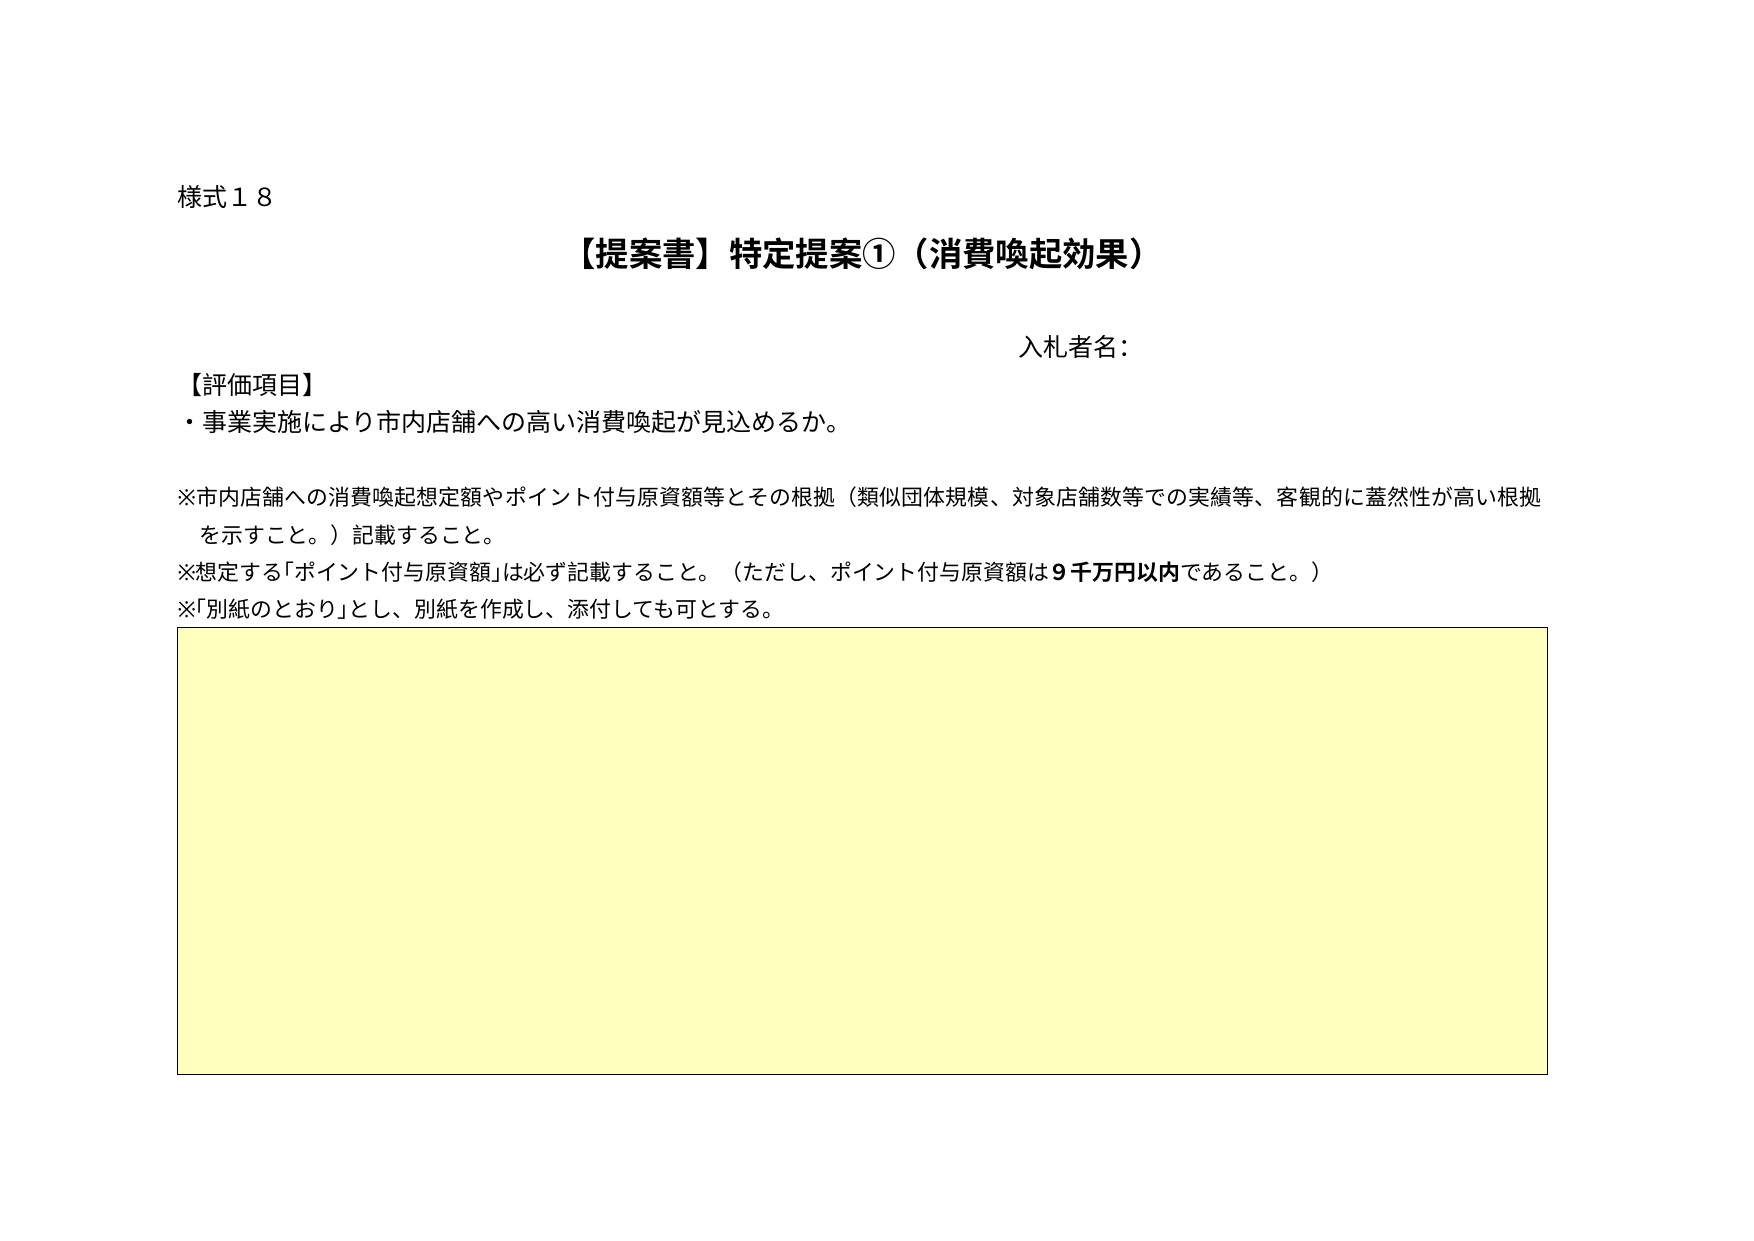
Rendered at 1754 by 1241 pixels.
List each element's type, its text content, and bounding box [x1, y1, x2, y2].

text 入札者名： [615, 327, 1547, 365]
text ※市内店舗への消費喚起想定額やポイント付与原資額等とその根拠（類似団体規模、対象店舗数等での実績等、客観的に蓋然性が高い根拠を示すこと。）記載すること。 [177, 477, 1547, 552]
text ※想定する｢ポイント付与原資額｣は必ず記載すること。（ただし、ポイント付与原資額は９千万円以内であること。） [177, 552, 1547, 590]
text ・事業実施により市内店舗への高い消費喚起が見込めるか。 [177, 402, 1547, 440]
text 様式１８ [177, 177, 1547, 215]
text 【評価項目】 [177, 365, 1547, 402]
text 【提案書】特定提案①（消費喚起効果） [177, 215, 1547, 290]
table_header [178, 628, 1547, 1074]
text ※｢別紙のとおり｣とし、別紙を作成し、添付しても可とする。 [177, 590, 1547, 627]
